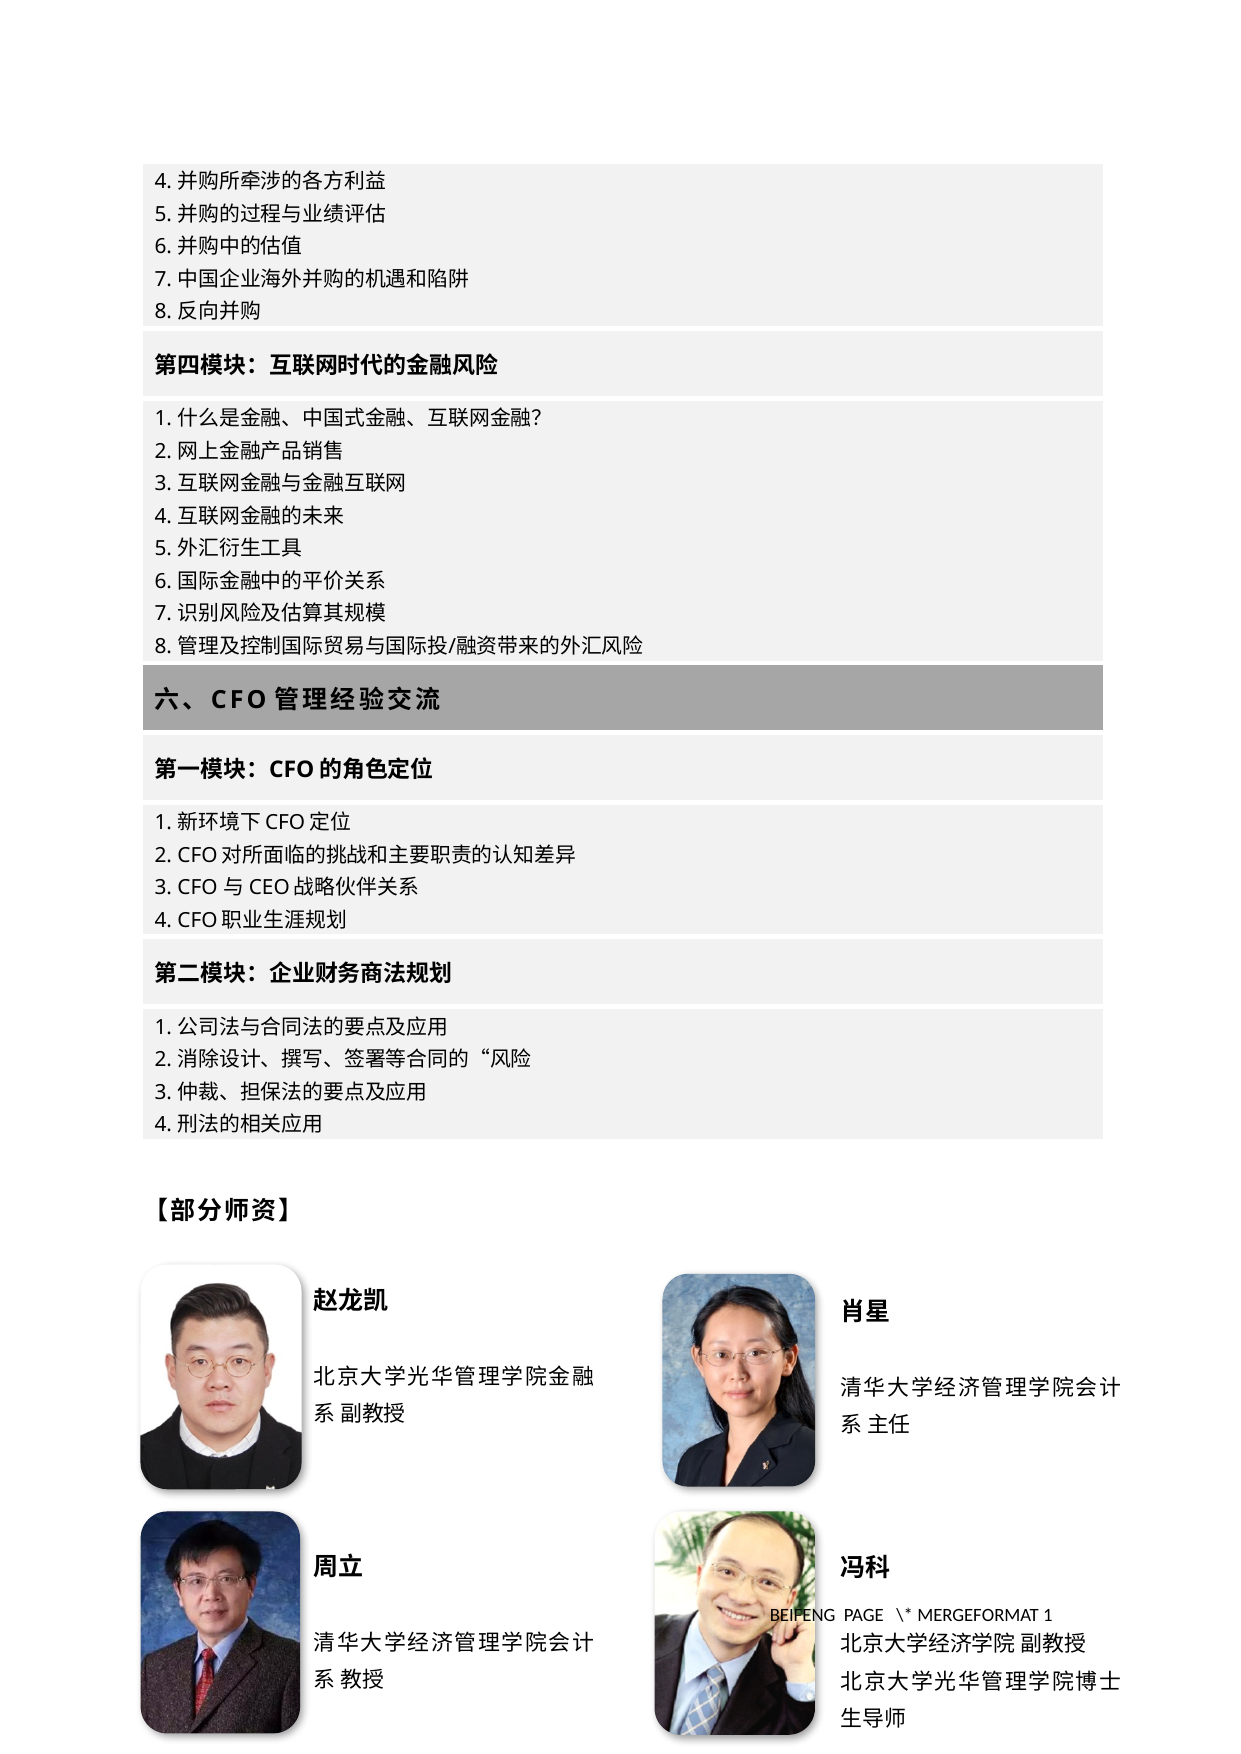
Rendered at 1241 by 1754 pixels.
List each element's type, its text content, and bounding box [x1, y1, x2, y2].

table_cell 1. 新环境下CFO定位 2. CFO对所面临的挑战和主要职责的认知差异 3. CFO 与 CEO战略伙伴关系 4. CFO职业生涯规划 [143, 805, 1103, 934]
table_cell 1. 公司法与合同法的要点及应用 2. 消除设计、撰写、签署等合同的“风险 3. 仲裁、担保法的要点及应用 4. 刑法的相关应用 [143, 1009, 1103, 1139]
text 【部分师资】 [143, 1176, 1053, 1241]
table_cell 1. 什么是金融、中国式金融、互联网金融？ 2. 网上金融产品销售 3. 互联网金融与金融互联网 4. 互联网金融的未来 5. 外汇衍生工具 6. 国际金融中的平价关系 7. 识别风险及估算其规模 8. 管理及控制国际贸易与国际投/融资带来的外汇风险 [143, 401, 1103, 661]
table_cell 第一模块：CFO的角色定位 [143, 735, 1103, 800]
picture [140, 1264, 302, 1490]
table_cell 第二模块：企业财务商法规划 [143, 939, 1103, 1004]
picture [140, 1511, 301, 1734]
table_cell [143, 164, 1103, 326]
picture [662, 1273, 816, 1487]
table_cell 六、CFO管理经验交流 [143, 665, 1103, 730]
picture [654, 1511, 815, 1735]
table_cell 第四模块：互联网时代的金融风险 [143, 331, 1103, 396]
